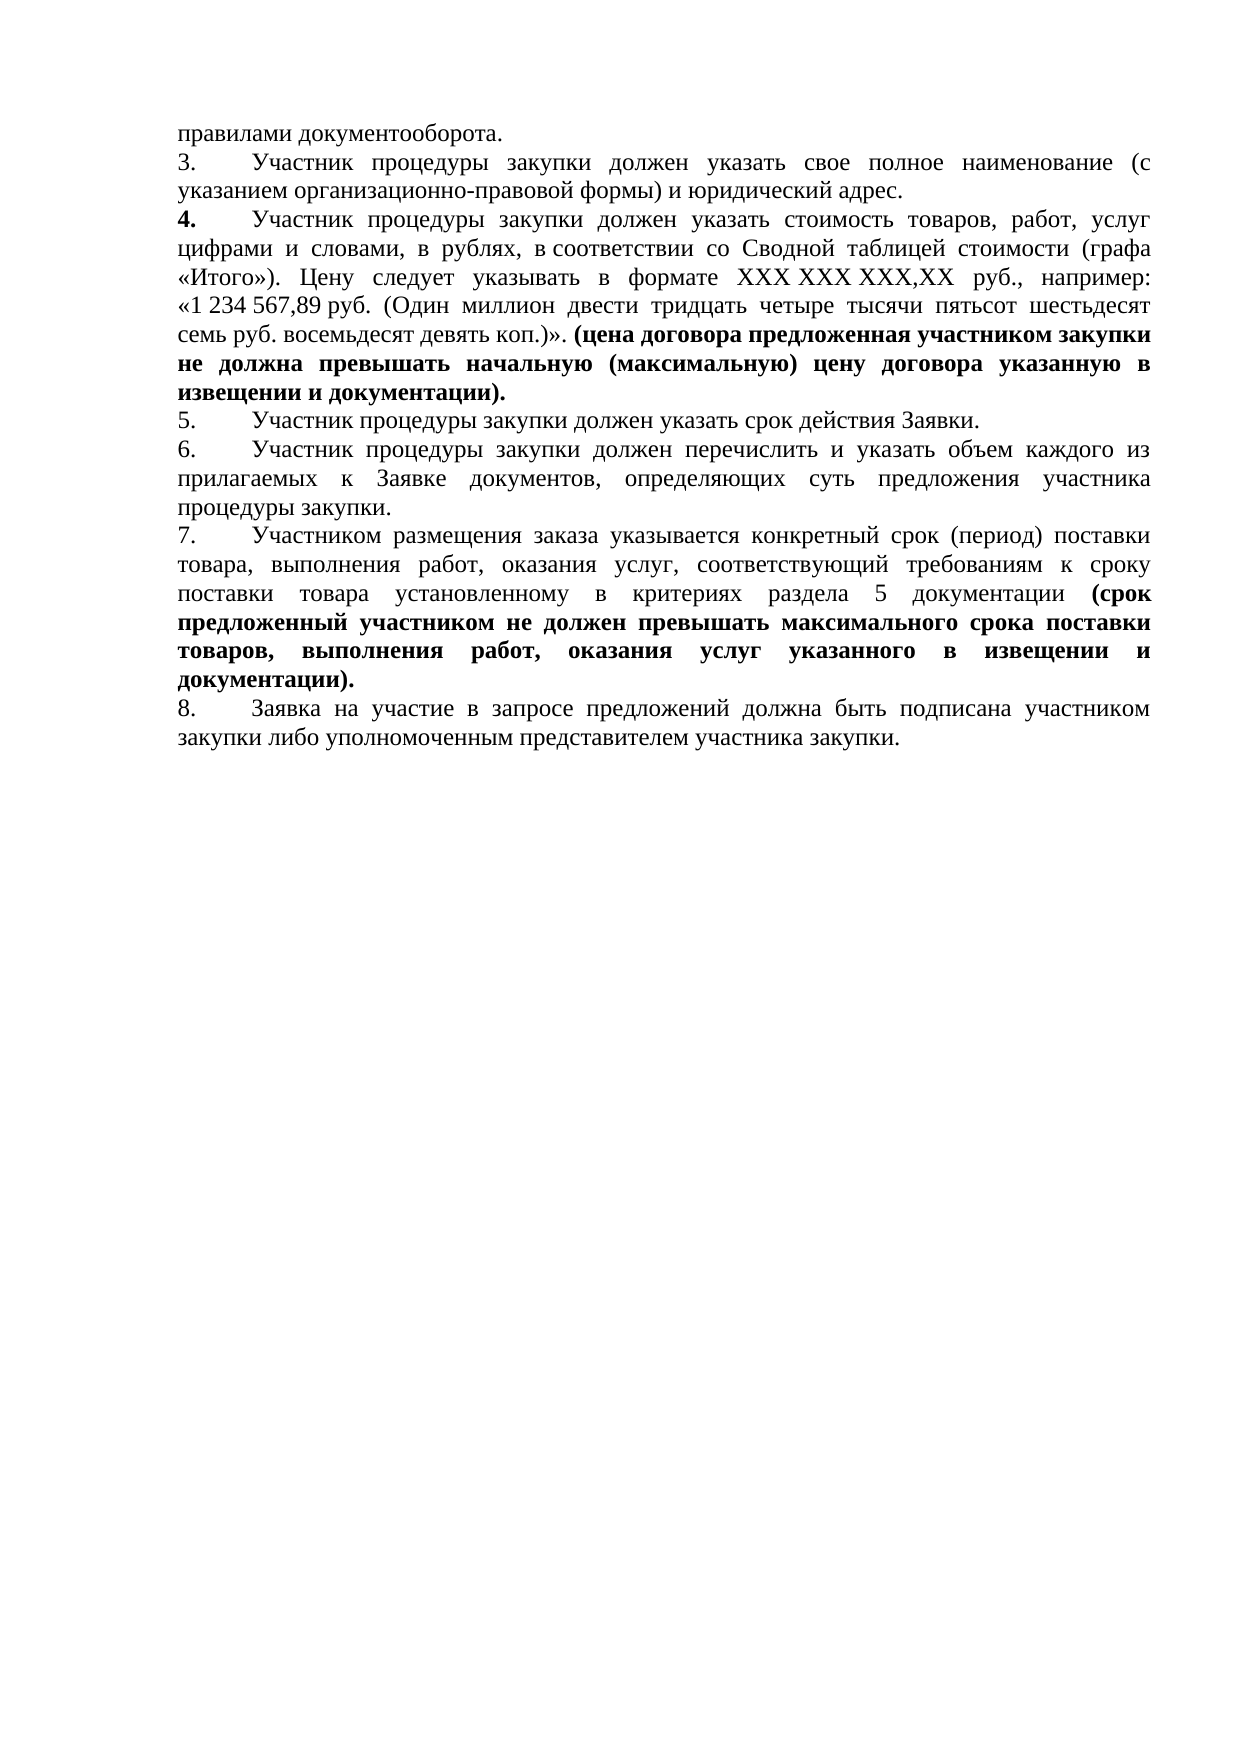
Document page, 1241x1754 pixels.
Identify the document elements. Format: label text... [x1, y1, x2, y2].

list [177, 118, 1152, 147]
list Участник процедуры закупки должен указать стоимость товаров, работ, услуг цифрами и словами, в рублях, в соответствии со Сводной таблицей стоимости (графа «Итого»). Цену следует указывать в формате ХХХ ХХХ ХХХ,ХХ руб., например: «1 234 567,89 руб. (Один миллион двести тридцать четыре тысячи пятьсот шестьдесят семь руб. восемьдесят девять коп.)». (цена договора предложенная участником закупки не должна превышать начальную (максимальную) цену договора указанную в извещении и документации). [177, 204, 1152, 406]
list Участник процедуры закупки должен перечислить и указать объем каждого из прилагаемых к Заявке документов, определяющих суть предложения участника процедуры закупки. [177, 434, 1152, 521]
list Участник процедуры закупки должен указать срок действия Заявки. [177, 406, 1152, 434]
list Участником размещения заказа указывается конкретный срок (период) поставки товара, выполнения работ, оказания услуг, соответствующий требованиям к сроку поставки товара установленному в критериях раздела 5 документации (срок предложенный участником не должен превышать максимального срока поставки товаров, выполнения работ, оказания услуг указанного в извещении и документации). [177, 521, 1152, 693]
list Участник процедуры закупки должен указать свое полное наименование (с указанием организационно-правовой формы) и юридический адрес. [177, 147, 1152, 204]
list Заявка на участие в запросе предложений должна быть подписана участником закупки либо уполномоченным представителем участника закупки. [177, 693, 1152, 751]
